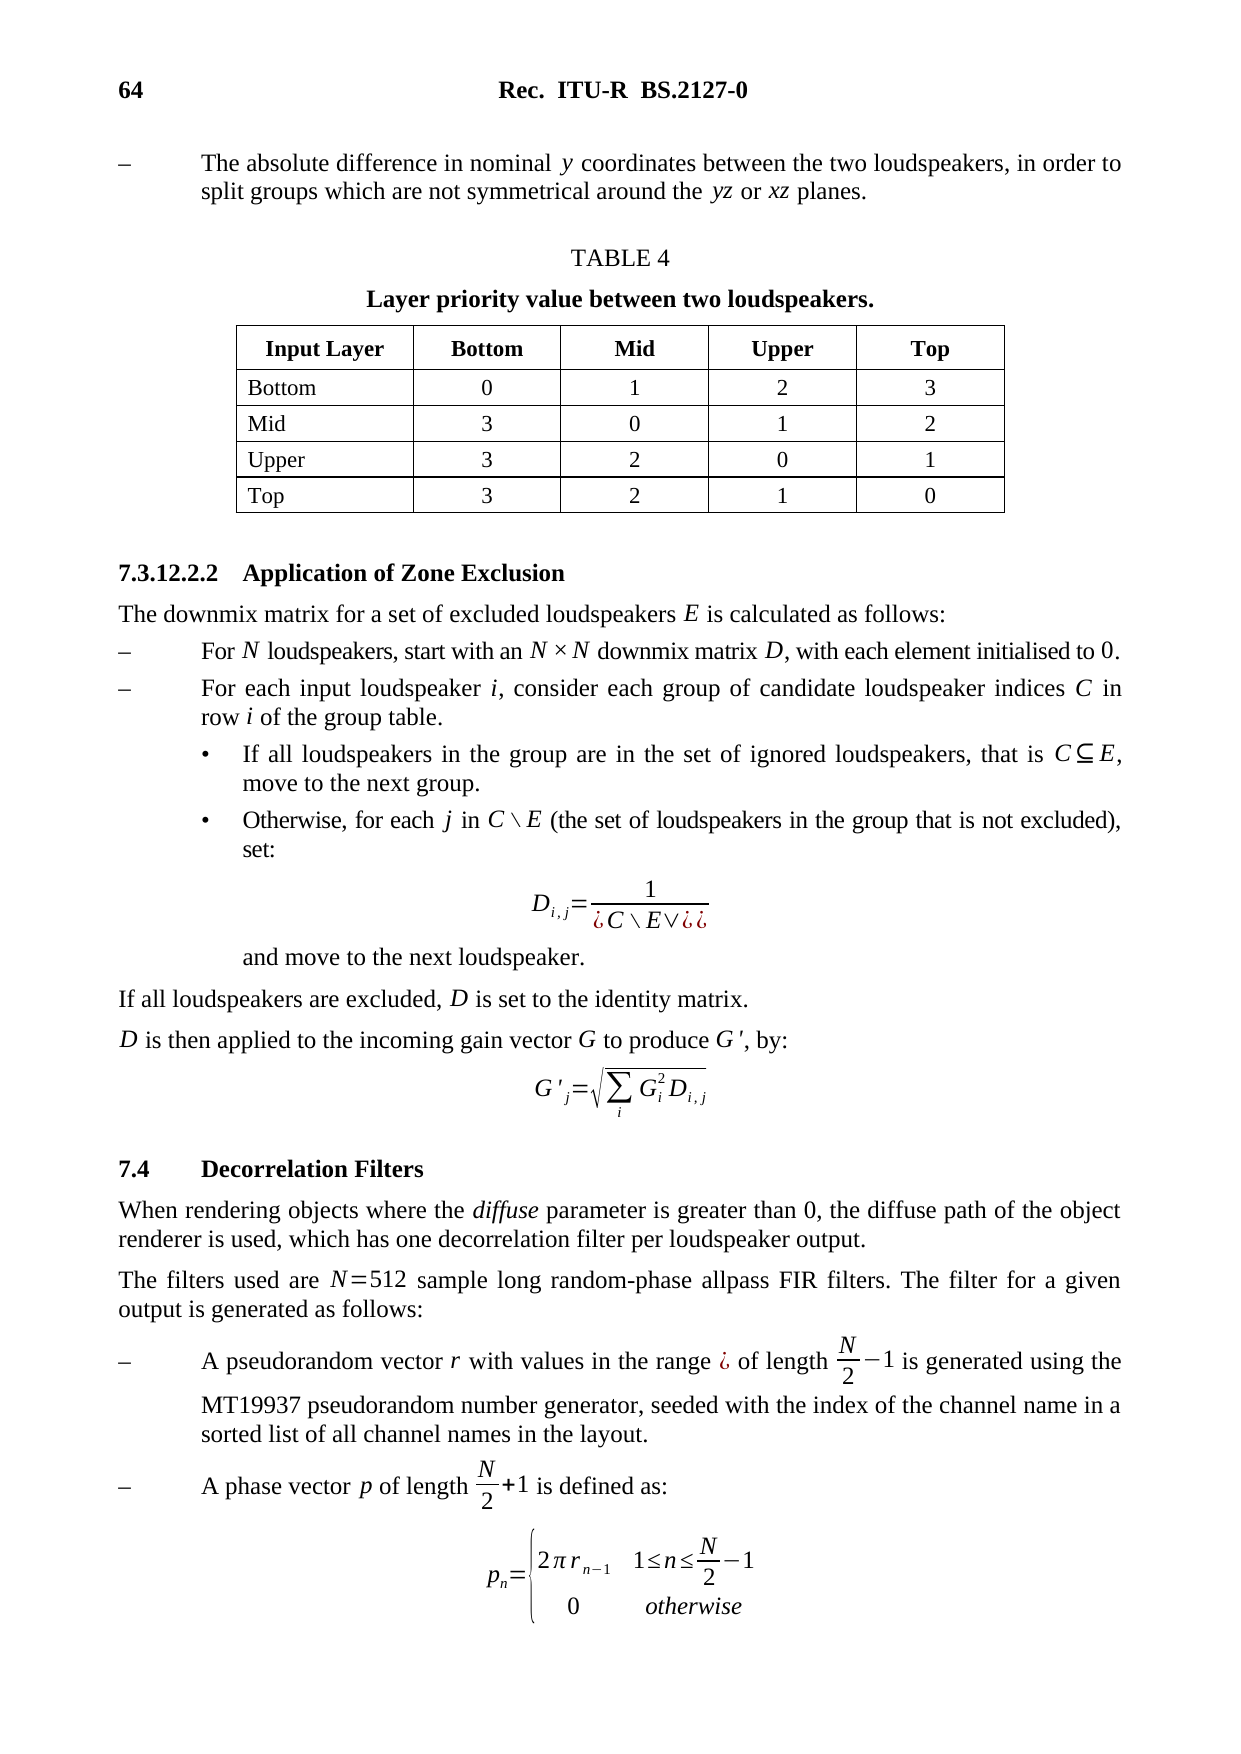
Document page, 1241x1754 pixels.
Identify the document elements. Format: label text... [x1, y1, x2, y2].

table_cell 2 [857, 406, 1004, 441]
table_cell 0 [709, 442, 856, 476]
table_header Bottom [414, 326, 560, 369]
table_cell Mid [237, 406, 413, 441]
table_cell 1 [857, 442, 1004, 476]
table_header Input Layer [237, 326, 413, 369]
text is then applied to the incoming gain vector to produce , by: [118, 1025, 1122, 1054]
table_cell 1 [709, 406, 856, 441]
table_header Upper [709, 326, 856, 369]
table_cell 3 [414, 406, 560, 441]
table_cell 1 [709, 478, 856, 512]
table_header Top [857, 326, 1004, 369]
table_cell 3 [414, 442, 560, 476]
text – For loudspeakers, start with an downmix matrix , with each element initialised to . [118, 636, 1122, 665]
text – A pseudorandom vector with values in the range of length is generated using the MT19937 pseudorandom number generator, seeded with the index of the channel name in a sorted list of all channel names in the layout. [118, 1331, 1122, 1448]
table_cell 2 [561, 478, 708, 512]
text If all loudspeakers are excluded, is set to the identity matrix. [118, 984, 1122, 1012]
table_cell 2 [709, 370, 856, 405]
text The filters used are sample long random-phase allpass FIR filters. The filter for a given output is generated as follows: [118, 1265, 1122, 1323]
text – A phase vector of length is defined as: [118, 1456, 1122, 1515]
table_cell Bottom [237, 370, 413, 405]
table_cell Upper [237, 442, 413, 476]
table_cell 0 [561, 406, 708, 441]
table_cell 1 [561, 370, 708, 405]
table_cell 3 [857, 370, 1004, 405]
text When rendering objects where the diffuse parameter is greater than 0, the diffuse path of the object renderer is used, which has one decorrelation filter per loudspeaker output. [118, 1195, 1122, 1253]
text – The absolute difference in nominal coordinates between the two loudspeakers, in order to split groups which are not symmetrical around the or planes. [118, 148, 1122, 205]
text • Otherwise, for each in (the set of loudspeakers in the group that is not excluded), set: [201, 805, 1122, 863]
table_cell 3 [414, 478, 560, 512]
text and move to the next loudspeaker. [201, 942, 1122, 971]
table_cell 0 [857, 478, 1004, 512]
table_header Mid [561, 326, 708, 369]
table_cell 0 [414, 370, 560, 405]
table_cell 2 [561, 442, 708, 476]
title Layer priority value between two loudspeakers. [118, 284, 1122, 313]
table_cell Top [237, 478, 413, 512]
text TABLE 4 [118, 243, 1122, 271]
text – For each input loudspeaker , consider each group of candidate loudspeaker indices in row of the group table. [118, 673, 1122, 731]
text • If all loudspeakers in the group are in the set of ignored loudspeakers, that is , move to the next group. [201, 739, 1122, 797]
subtitle 7.4 Decorrelation Filters [118, 1154, 1122, 1183]
text The downmix matrix for a set of excluded loudspeakers is calculated as follows: [118, 599, 1122, 628]
subtitle 7.3.12.2.2 Application of Zone Exclusion [118, 558, 1122, 587]
